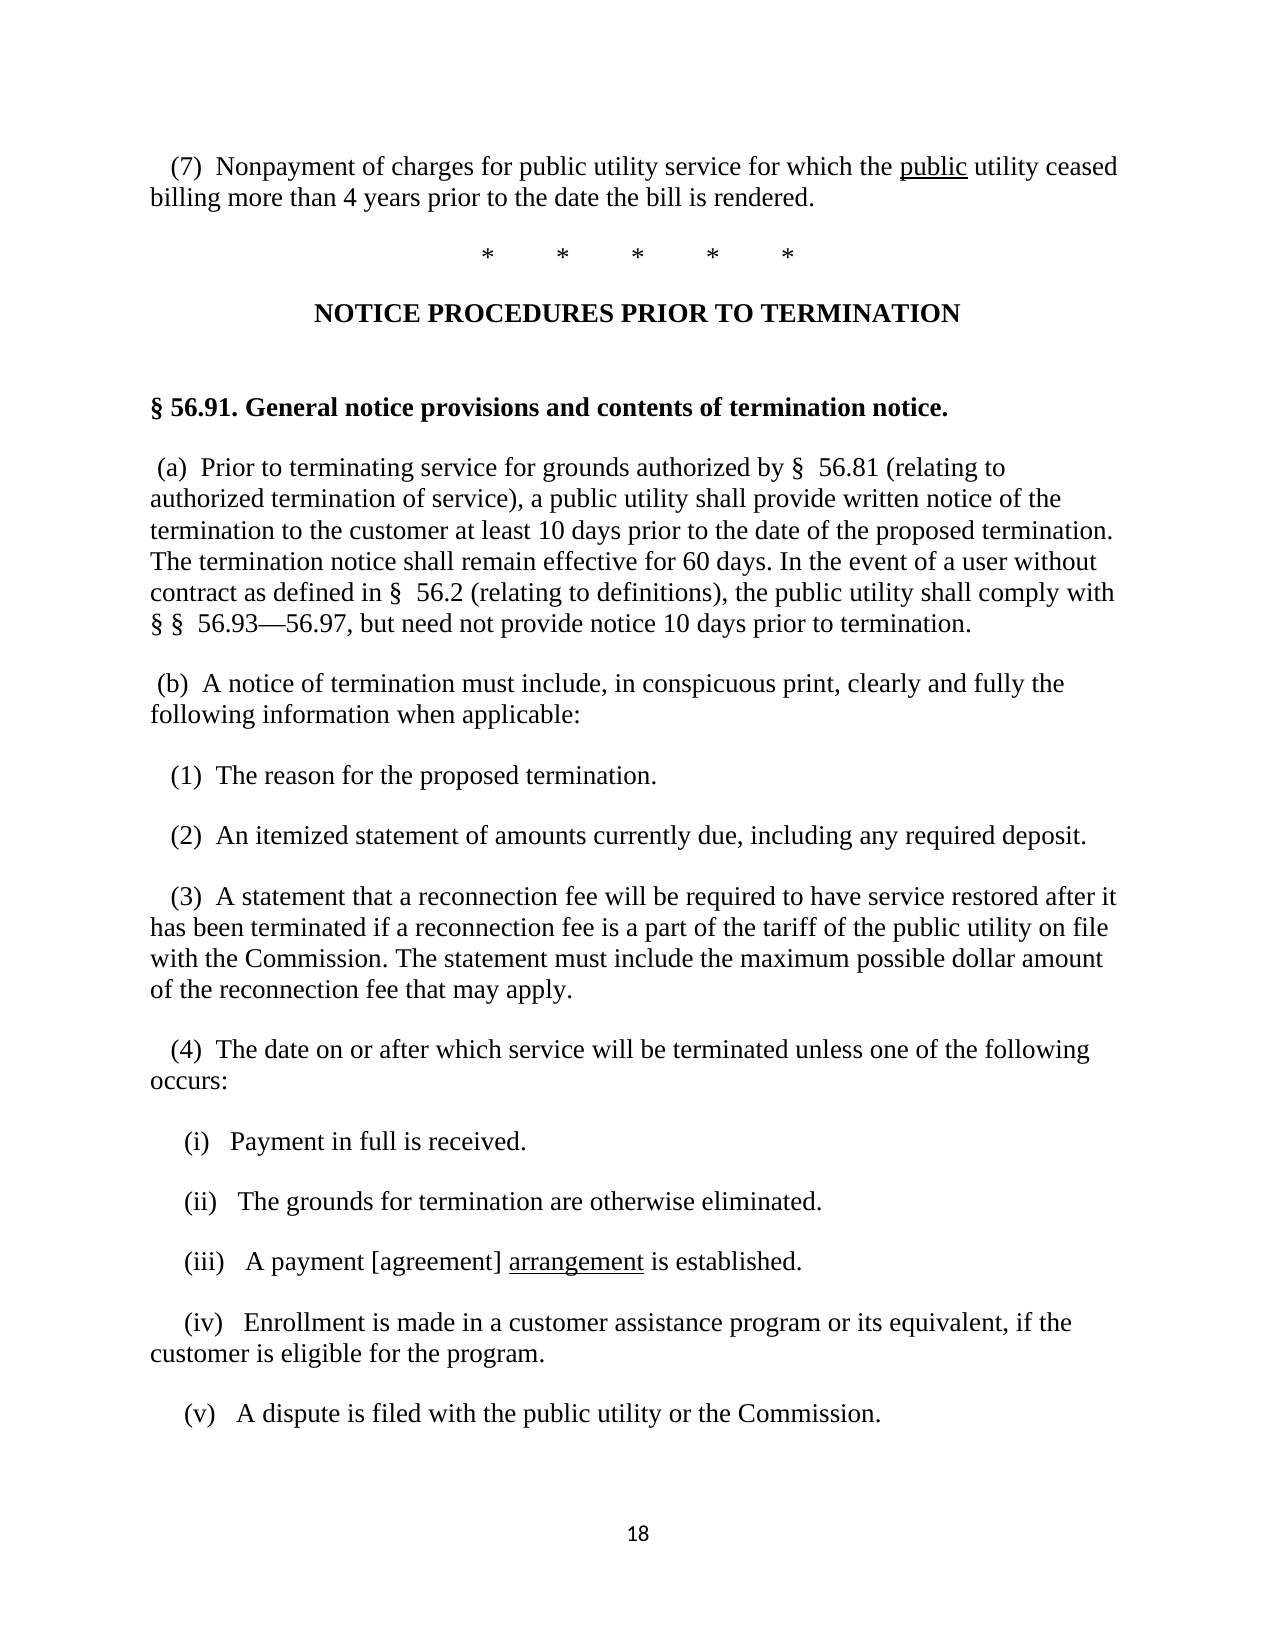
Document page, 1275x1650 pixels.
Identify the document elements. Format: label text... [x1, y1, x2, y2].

text NOTICE PROCEDURES PRIOR TO TERMINATION [150, 298, 1125, 329]
text (2) An itemized statement of amounts currently due, including any required deposit. [150, 819, 1125, 850]
text (iv) Enrollment is made in a customer assistance program or its equivalent, if the customer is eligible for the program. [150, 1306, 1125, 1368]
text (a) Prior to terminating service for grounds authorized by § 56.81 (relating to authorized termination of service), a public utility shall provide written notice of the termination to the customer at least 10 days prior to the date of the proposed termination. The termination notice shall remain effective for 60 days. In the event of a user without contract as defined in § 56.2 (relating to definitions), the public utility shall comply with § § 56.93—56.97, but need not provide notice 10 days prior to termination. [150, 451, 1125, 638]
text § 56.91. General notice provisions and contents of termination notice. [150, 391, 1125, 422]
text (4) The date on or after which service will be terminated unless one of the following occurs: [150, 1033, 1125, 1096]
text (3) A statement that a reconnection fee will be required to have service restored after it has been terminated if a reconnection fee is a part of the tariff of the public utility on file with the Commission. The statement must include the maximum possible dollar amount of the reconnection fee that may apply. [150, 879, 1125, 1004]
text (b) A notice of termination must include, in conspicuous print, clearly and fully the following information when applicable: [150, 667, 1125, 730]
text (ii) The grounds for termination are otherwise eliminated. [150, 1185, 1125, 1216]
text (7) Nonpayment of charges for public utility service for which the public utility ceased billing more than 4 years prior to the date the bill is rendered. [150, 150, 1125, 212]
text * * * * * [150, 241, 1125, 273]
text (1) The reason for the proposed termination. [150, 759, 1125, 790]
text (iii) A payment [agreement] arrangement is established. [150, 1245, 1125, 1277]
text (v) A dispute is filed with the public utility or the Commission. [150, 1397, 1125, 1428]
text (i) Payment in full is received. [150, 1125, 1125, 1156]
